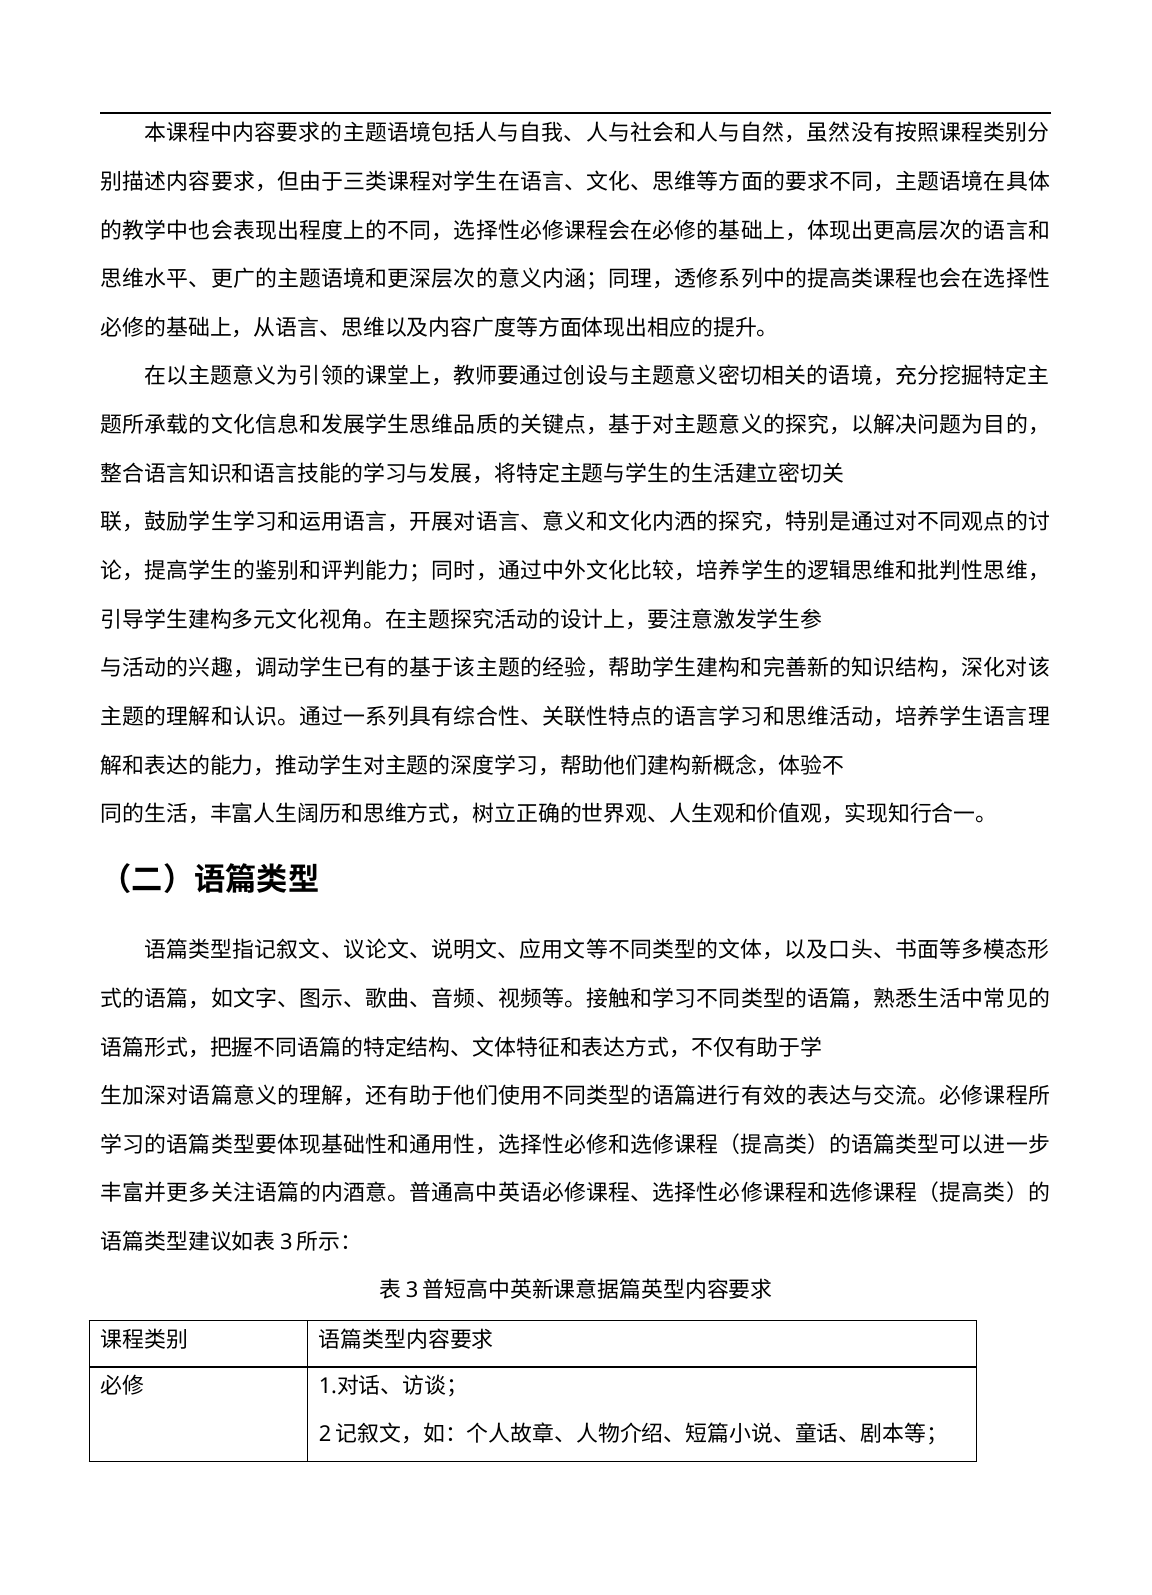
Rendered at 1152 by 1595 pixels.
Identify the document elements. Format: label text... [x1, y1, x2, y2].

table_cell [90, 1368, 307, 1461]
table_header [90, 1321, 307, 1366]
text 与活动的兴趣，调动学生已有的基于该主题的经验，帮助学生建构和完善新的知识结构，深化对该主题的理解和认识。通过一系列具有综合性、关联性特点的语言学习和思维活动，培养学生语言理解和表达的能力，推动学生对主题的深度学习，帮助他们建构新概念，体验不 [100, 650, 1051, 780]
text 本课程中内容要求的主题语境包括人与自我、人与社会和人与自然，虽然没有按照课程类别分别描述内容要求，但由于三类课程对学生在语言、文化、思维等方面的要求不同，主题语境在具体的教学中也会表现出程度上的不同，选择性必修课程会在必修的基础上，体现出更高层次的语言和思维水平、更广的主题语境和更深层次的意义内涵；同理，透修系列中的提高类课程也会在选择性必修的基础上，从语言、思维以及内容广度等方面体现出相应的提升。 [100, 115, 1051, 342]
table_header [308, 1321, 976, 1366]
text 联，鼓励学生学习和运用语言，开展对语言、意义和文化内洒的探究，特别是通过对不同观点的讨论，提高学生的鉴别和评判能力；同时，通过中外文化比较，培养学生的逻辑思维和批判性思维，引导学生建构多元文化视角。在主题探究活动的设计上，要注意激发学生参 [100, 504, 1051, 634]
text 在以主题意义为引领的课堂上，教师要通过创设与主题意义密切相关的语境，充分挖掘特定主题所承载的文化信息和发展学生思维品质的关键点，基于对主题意义的探究，以解决问题为目的，整合语言知识和语言技能的学习与发展，将特定主题与学生的生活建立密切关 [100, 358, 1051, 488]
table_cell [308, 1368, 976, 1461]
text 语篇类型指记叙文、议论文、说明文、应用文等不同类型的文体，以及口头、书面等多模态形式的语篇，如文字、图示、歌曲、音频、视频等。接触和学习不同类型的语篇，熟悉生活中常见的语篇形式，把握不同语篇的特定结构、文体特征和表达方式，不仅有助于学 [100, 932, 1051, 1062]
text 生加深对语篇意义的理解，还有助于他们使用不同类型的语篇进行有效的表达与交流。必修课程所学习的语篇类型要体现基础性和通用性，选择性必修和选修课程（提高类）的语篇类型可以进一步丰富并更多关注语篇的内酒意。普通高中英语必修课程、选择性必修课程和选修课程（提高类）的语篇类型建议如表3所示： [100, 1077, 1051, 1256]
text （二）语篇类型 [100, 844, 1051, 909]
text 同的生活，丰富人生阔历和思维方式，树立正确的世界观、人生观和价值观，实现知行合一。 [100, 796, 1051, 828]
text 表3普短高中英新课意据篇英型内容要求 [100, 1272, 1051, 1304]
